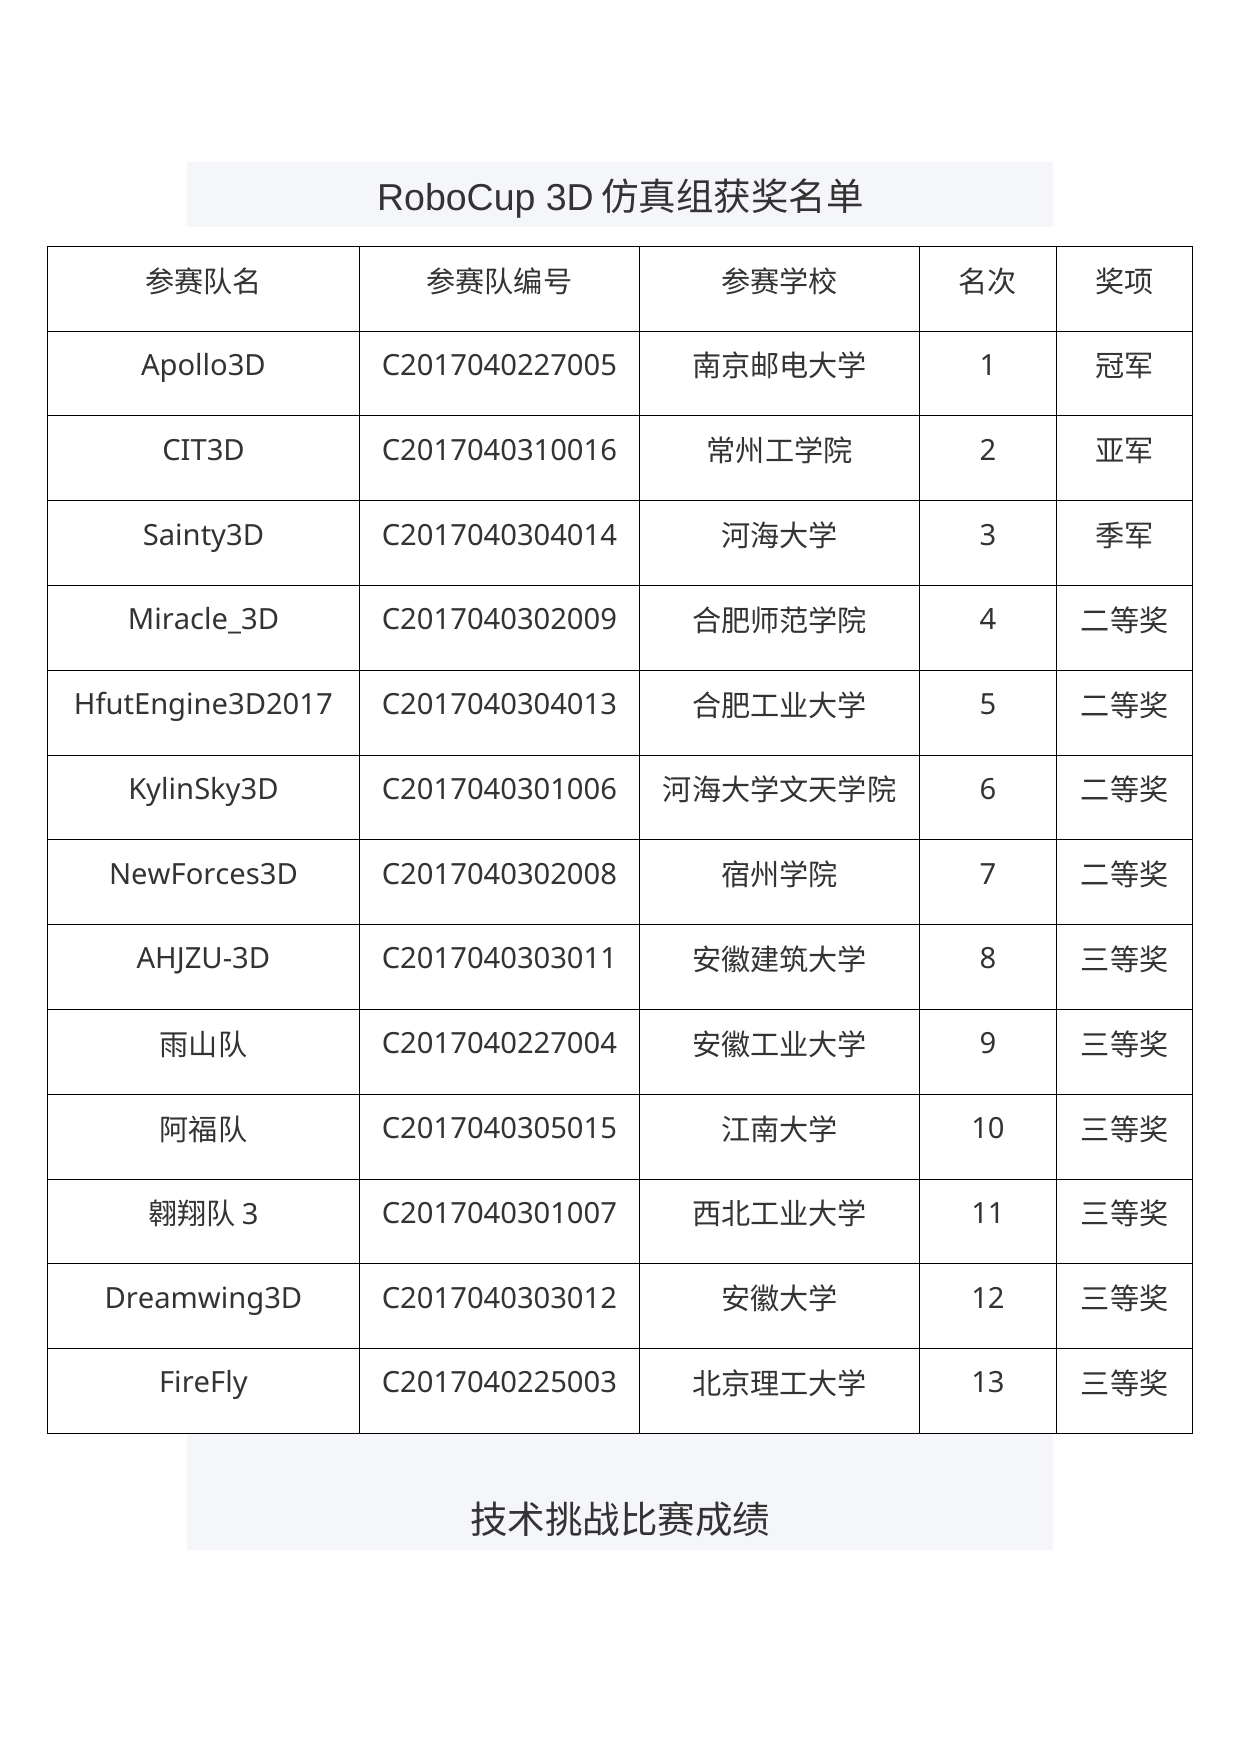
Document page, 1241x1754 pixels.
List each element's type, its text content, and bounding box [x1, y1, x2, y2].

table_cell 江南大学 [640, 1095, 919, 1178]
table_cell 季军 [1057, 501, 1192, 585]
table_cell 亚军 [1057, 416, 1192, 500]
table_cell 5 [920, 671, 1056, 754]
table_cell 4 [920, 586, 1056, 670]
table_header 参赛队编号 [360, 247, 639, 331]
table_cell 3 [920, 501, 1056, 585]
table_cell C2017040305015 [360, 1095, 639, 1178]
table_cell 二等奖 [1057, 756, 1192, 839]
table_cell 阿福队 [48, 1095, 359, 1178]
table_cell 西北工业大学 [640, 1180, 919, 1263]
table_cell 三等奖 [1057, 1095, 1192, 1178]
table_cell 安徽大学 [640, 1264, 919, 1348]
table_header 参赛队名 [48, 247, 359, 331]
table_cell 常州工学院 [640, 416, 919, 500]
table_cell 13 [920, 1349, 1056, 1433]
table_cell 二等奖 [1057, 671, 1192, 754]
table_cell 7 [920, 840, 1056, 924]
table_cell 9 [920, 1010, 1056, 1094]
table_cell 宿州学院 [640, 840, 919, 924]
table_cell FireFly [48, 1349, 359, 1433]
table_cell 冠军 [1057, 332, 1192, 415]
table_cell 三等奖 [1057, 925, 1192, 1009]
table_cell C2017040301006 [360, 756, 639, 839]
table_cell Sainty3D [48, 501, 359, 585]
table_cell Apollo3D [48, 332, 359, 415]
table_cell 二等奖 [1057, 840, 1192, 924]
table_cell KylinSky3D [48, 756, 359, 839]
table_cell C2017040227004 [360, 1010, 639, 1094]
table_header 参赛学校 [640, 247, 919, 331]
table_cell 雨山队 [48, 1010, 359, 1094]
table_cell 安徽建筑大学 [640, 925, 919, 1009]
table_cell 三等奖 [1057, 1349, 1192, 1433]
text RoboCup 3D仿真组获奖名单 [187, 162, 1053, 227]
table_cell 二等奖 [1057, 586, 1192, 670]
table_cell 河海大学 [640, 501, 919, 585]
table_cell 翱翔队3 [48, 1180, 359, 1263]
table_cell HfutEngine3D2017 [48, 671, 359, 754]
table_cell 合肥师范学院 [640, 586, 919, 670]
table_cell C2017040304013 [360, 671, 639, 754]
text 技术挑战比赛成绩 [187, 1485, 1053, 1550]
table_cell 河海大学文天学院 [640, 756, 919, 839]
table_cell 安徽工业大学 [640, 1010, 919, 1094]
table_cell 12 [920, 1264, 1056, 1348]
table_cell C2017040227005 [360, 332, 639, 415]
table_cell C2017040303012 [360, 1264, 639, 1348]
table_cell 北京理工大学 [640, 1349, 919, 1433]
table_cell 10 [920, 1095, 1056, 1178]
table_header 奖项 [1057, 247, 1192, 331]
table_cell 合肥工业大学 [640, 671, 919, 754]
table_cell 1 [920, 332, 1056, 415]
table_cell Dreamwing3D [48, 1264, 359, 1348]
table_cell C2017040303011 [360, 925, 639, 1009]
table_cell C2017040301007 [360, 1180, 639, 1263]
table_cell 南京邮电大学 [640, 332, 919, 415]
table_cell C2017040302009 [360, 586, 639, 670]
table_cell AHJZU-3D [48, 925, 359, 1009]
table_cell CIT3D [48, 416, 359, 500]
table_header 名次 [920, 247, 1056, 331]
table_cell C2017040304014 [360, 501, 639, 585]
table_cell C2017040225003 [360, 1349, 639, 1433]
table_cell 三等奖 [1057, 1264, 1192, 1348]
table_cell C2017040310016 [360, 416, 639, 500]
table_cell 三等奖 [1057, 1010, 1192, 1094]
table_cell 11 [920, 1180, 1056, 1263]
table_cell NewForces3D [48, 840, 359, 924]
table_cell 三等奖 [1057, 1180, 1192, 1263]
table_cell 6 [920, 756, 1056, 839]
table_cell Miracle_3D [48, 586, 359, 670]
table_cell 8 [920, 925, 1056, 1009]
table_cell C2017040302008 [360, 840, 639, 924]
table_cell 2 [920, 416, 1056, 500]
